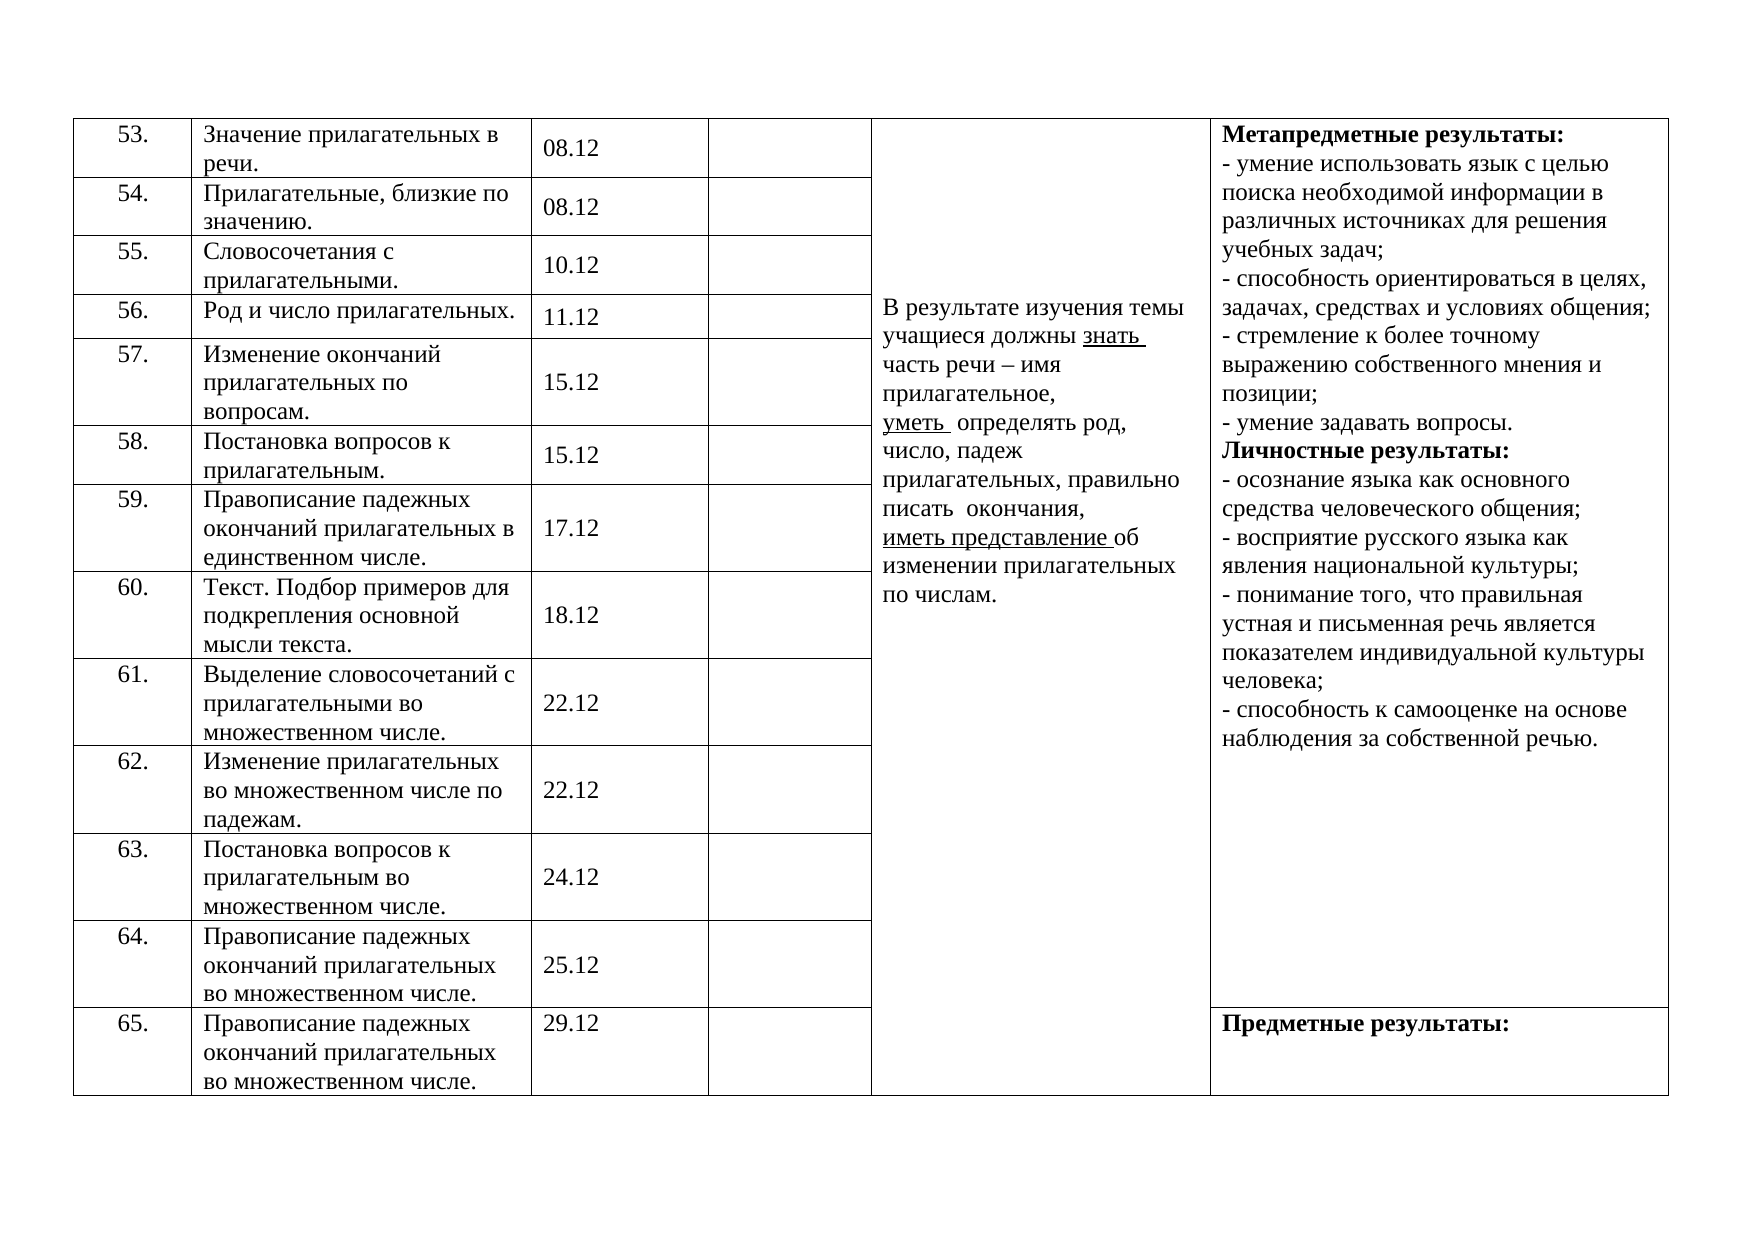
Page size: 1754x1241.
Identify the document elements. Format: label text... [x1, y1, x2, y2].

table_cell 25.12 [532, 921, 708, 1007]
table_cell Словосочетания с прилагательными. [192, 236, 531, 294]
table_cell 24.12 [532, 834, 708, 920]
table_cell [709, 921, 871, 1007]
table_cell 63. [74, 834, 191, 920]
table_cell [709, 485, 871, 571]
table_cell 57. [74, 339, 191, 425]
table_cell Правописание падежных окончаний прилагательных во множественном числе. [192, 1008, 531, 1094]
table_cell 54. [74, 178, 191, 235]
table_cell 65. [74, 1008, 191, 1094]
table_cell Прилагательные, близкие по значению. [192, 178, 531, 235]
table_cell Род и число прилагательных. [192, 295, 531, 338]
table_cell 55. [74, 236, 191, 294]
table_cell [709, 236, 871, 294]
table_cell 22.12 [532, 659, 708, 745]
table_cell [709, 834, 871, 920]
table_cell [709, 339, 871, 425]
table_cell Метапредметные результаты: - умение использовать язык с целью поиска необходимой информации в различных источниках для решения учебных задач; - способность ориентироваться в целях, задачах, средствах и условиях общения; - стремление к более точному выражению собственного мнения и позиции; - умение задавать вопросы. Личностные результаты: - осознание языка как основного средства человеческого общения; - восприятие русского языка как явления национальной культуры; - понимание того, что правильная устная и письменная речь является показателем индивидуальной культуры человека; - способность к самооценке на основе наблюдения за собственной речью. [1211, 119, 1668, 1007]
table_cell 10.12 [532, 236, 708, 294]
table_cell Изменение окончаний прилагательных по вопросам. [192, 339, 531, 425]
table_cell 64. [74, 921, 191, 1007]
table_cell Постановка вопросов к прилагательным. [192, 426, 531, 483]
table_cell 53. [74, 119, 191, 177]
table_cell Правописание падежных окончаний прилагательных в единственном числе. [192, 485, 531, 571]
table_cell 08.12 [532, 119, 708, 177]
table_cell 17.12 [532, 485, 708, 571]
table_cell 11.12 [532, 295, 708, 338]
table_cell 58. [74, 426, 191, 483]
table_cell 15.12 [532, 339, 708, 425]
table_cell 61. [74, 659, 191, 745]
table_cell Выделение словосочетаний с прилагательными во множественном числе. [192, 659, 531, 745]
table_cell 60. [74, 572, 191, 658]
table_cell [709, 572, 871, 658]
table_cell [709, 426, 871, 483]
table_cell 08.12 [532, 178, 708, 235]
table_cell Значение прилагательных в речи. [192, 119, 531, 177]
table_cell Изменение прилагательных во множественном числе по падежам. [192, 746, 531, 833]
table_cell 56. [74, 295, 191, 338]
table_cell 22.12 [532, 746, 708, 833]
table_cell [709, 178, 871, 235]
table_cell 59. [74, 485, 191, 571]
table_cell [709, 659, 871, 745]
table_cell Правописание падежных окончаний прилагательных во множественном числе. [192, 921, 531, 1007]
table_cell [709, 295, 871, 338]
table_cell В результате изучения темы учащиеся должны знать часть речи – имя прилагательное, уметь определять род, число, падеж прилагательных, правильно писать окончания, иметь представление об изменении прилагательных по числам. [872, 119, 1210, 1094]
table_cell [709, 119, 871, 177]
table_cell Текст. Подбор примеров для подкрепления основной мысли текста. [192, 572, 531, 658]
table_cell 15.12 [532, 426, 708, 483]
table_cell [709, 1008, 871, 1094]
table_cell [1211, 1008, 1668, 1094]
table_cell Постановка вопросов к прилагательным во множественном числе. [192, 834, 531, 920]
table_cell 62. [74, 746, 191, 833]
table_cell [709, 746, 871, 833]
table_cell 29.12 [532, 1008, 708, 1094]
table_cell 18.12 [532, 572, 708, 658]
